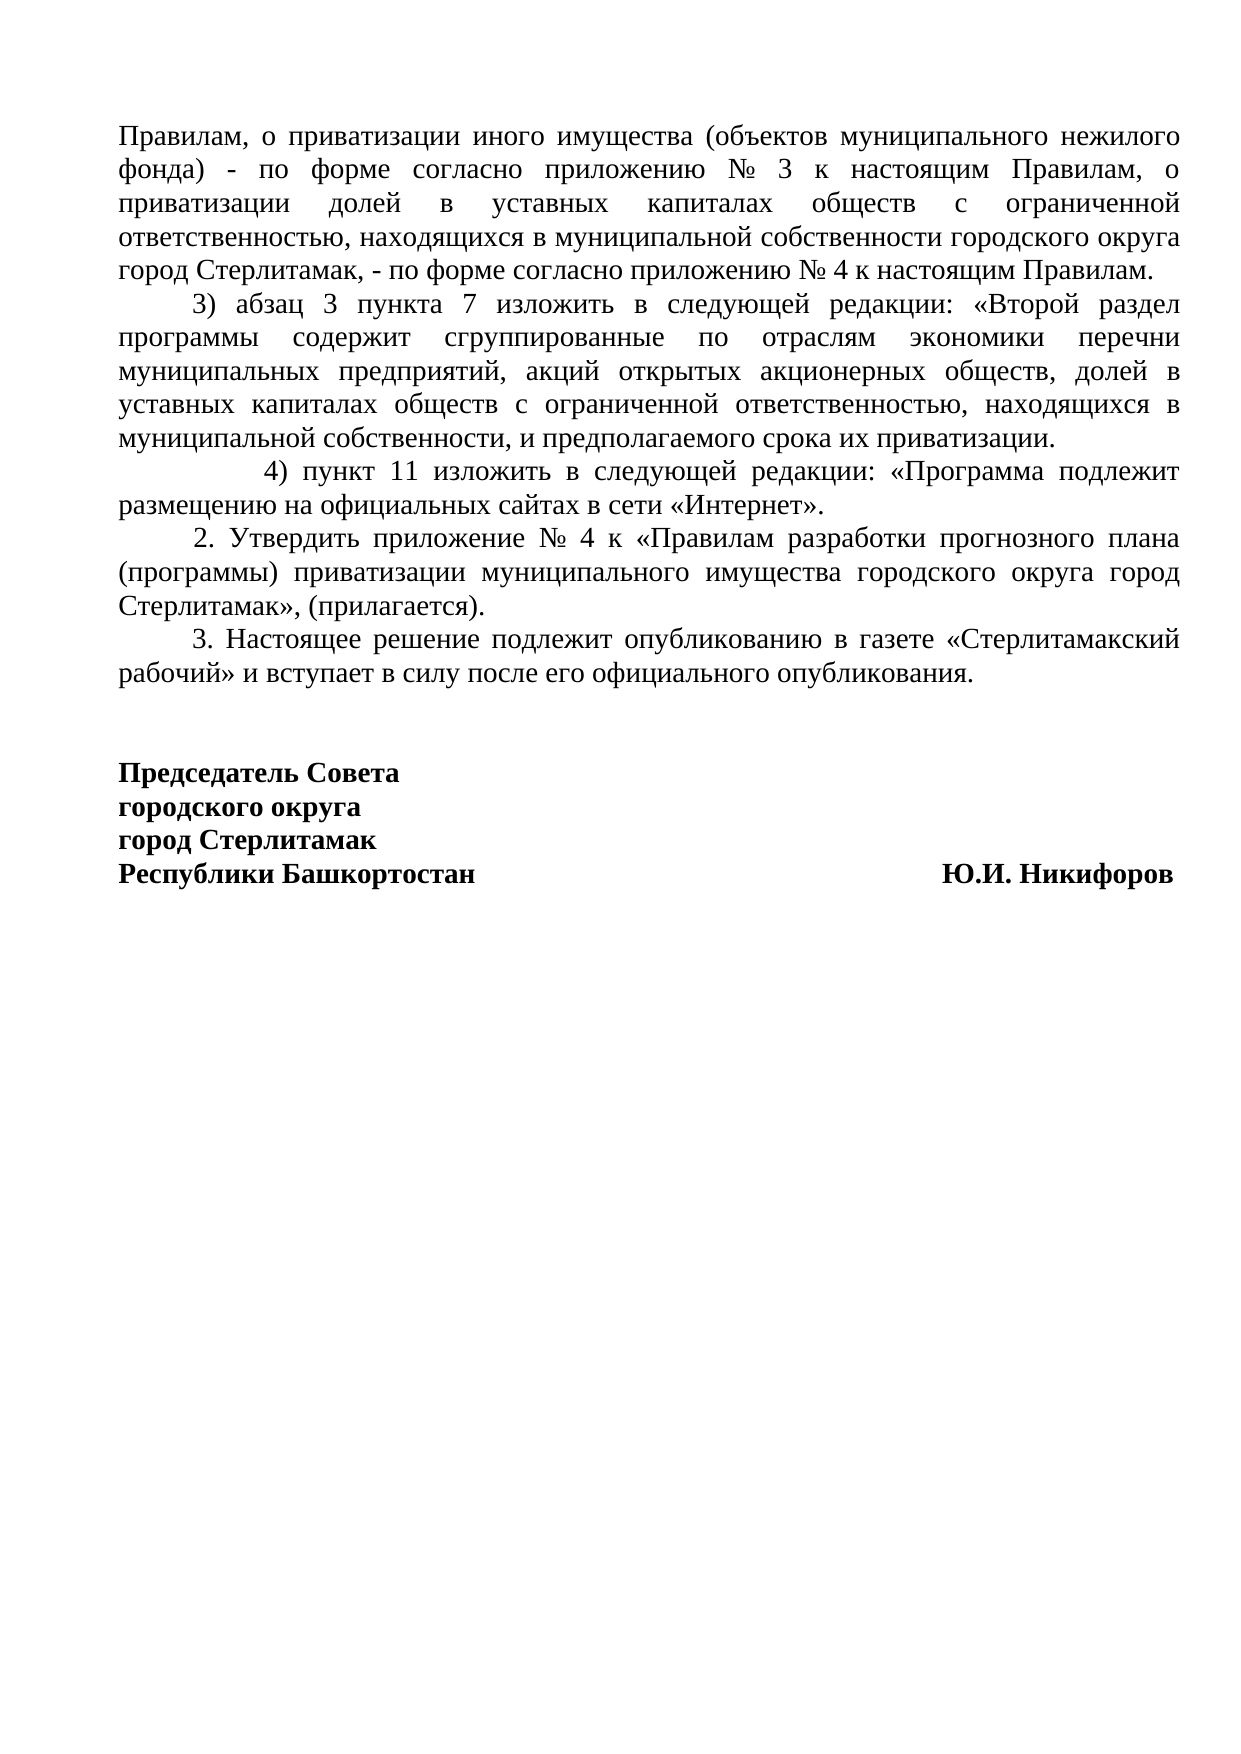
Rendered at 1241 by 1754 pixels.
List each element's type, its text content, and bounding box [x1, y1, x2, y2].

text город Стерлитамак [118, 822, 1181, 856]
text городского округа [118, 789, 1181, 822]
text 4) пункт 11 изложить в следующей редакции: «Программа подлежит размещению на официальных сайтах в сети «Интернет». [118, 453, 1181, 521]
text Председатель Совета [118, 755, 1181, 789]
text 2. Утвердить приложение № 4 к «Правилам разработки прогнозного плана (программы) приватизации муниципального имущества городского округа город Стерлитамак», (прилагается). [118, 521, 1181, 621]
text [118, 118, 1181, 286]
text 3) абзац 3 пункта 7 изложить в следующей редакции: «Второй раздел программы содержит сгруппированные по отраслям экономики перечни муниципальных предприятий, акций открытых акционерных обществ, долей в уставных капиталах обществ с ограниченной ответственностью, находящихся в муниципальной собственности, и предполагаемого срока их приватизации. [118, 286, 1181, 453]
text 3. Настоящее решение подлежит опубликованию в газете «Стерлитамакский рабочий» и вступает в силу после его официального опубликования. [118, 621, 1181, 688]
text Республики Башкортостан Ю.И. Никифоров [118, 856, 1181, 889]
